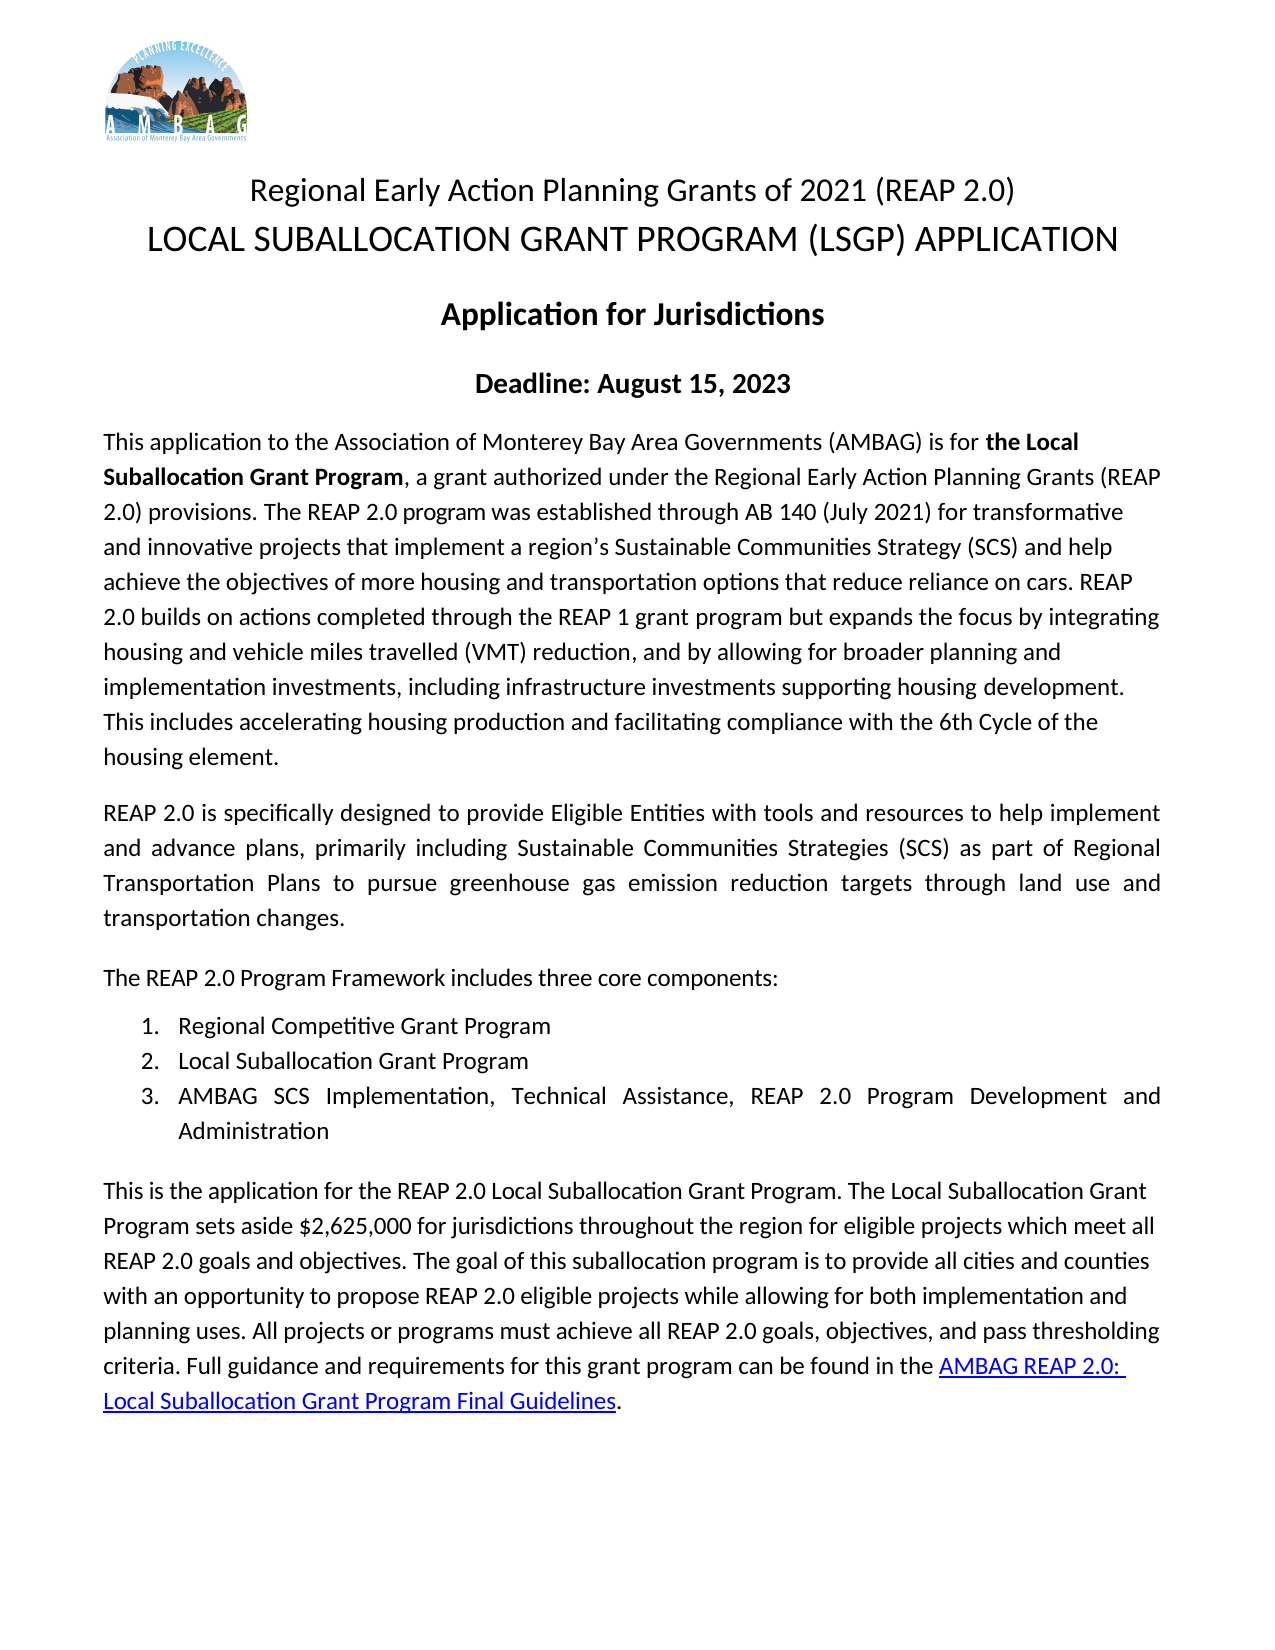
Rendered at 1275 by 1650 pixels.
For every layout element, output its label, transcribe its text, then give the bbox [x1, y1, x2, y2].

text This is the application for the REAP 2.0 Local Suballocation Grant Program. The Local Suballocation Grant Program sets aside $2,625,000 for jurisdictions throughout the region for eligible projects which meet all REAP 2.0 goals and objectives. The goal of this suballocation program is to provide all cities and counties with an opportunity to propose REAP 2.0 eligible projects while allowing for both implementation and planning uses. All projects or programs must achieve all REAP 2.0 goals, objectives, and pass thresholding criteria. Full guidance and requirements for this grant program can be found in the AMBAG REAP 2.0: Local Suballocation Grant Program Final Guidelines. [103, 1175, 1162, 1415]
text Application for Jurisdictions [103, 293, 1162, 334]
text Deadline: August 15, 2023 [103, 365, 1162, 400]
text The REAP 2.0 Program Framework includes three core components: [103, 962, 1162, 993]
text This application to the Association of Monterey Bay Area Governments (AMBAG) is for the Local Suballocation Grant Program, a grant authorized under the Regional Early Action Planning Grants (REAP 2.0) provisions. The REAP 2.0 program was established through AB 140 (July 2021) for transformative and innovative projects that implement a region’s Sustainable Communities Strategy (SCS) and help achieve the objectives of more housing and transportation options that reduce reliance on cars. REAP 2.0 builds on actions completed through the REAP 1 grant program but expands the focus by integrating housing and vehicle miles travelled (VMT) reduction, and by allowing for broader planning and implementation investments, including infrastructure investments supporting housing development. This includes accelerating housing production and facilitating compliance with the 6th Cycle of the housing element. [103, 427, 1162, 772]
picture [103, 37, 248, 144]
list Local Suballocation Grant Program [141, 1045, 1162, 1075]
list Regional Competitive Grant Program [141, 1010, 1162, 1040]
text REAP 2.0 is specifically designed to provide Eligible Entities with tools and resources to help implement and advance plans, primarily including Sustainable Communities Strategies (SCS) as part of Regional Transportation Plans to pursue greenhouse gas emission reduction targets through land use and transportation changes. [103, 797, 1162, 933]
list AMBAG SCS Implementation, Technical Assistance, REAP 2.0 Program Development and Administration [141, 1080, 1162, 1145]
text Local Suballocation Grant Program (LSGP) APPLICATION [103, 215, 1162, 261]
text Regional Early Action Planning Grants of 2021 (REAP 2.0) [103, 168, 1162, 209]
